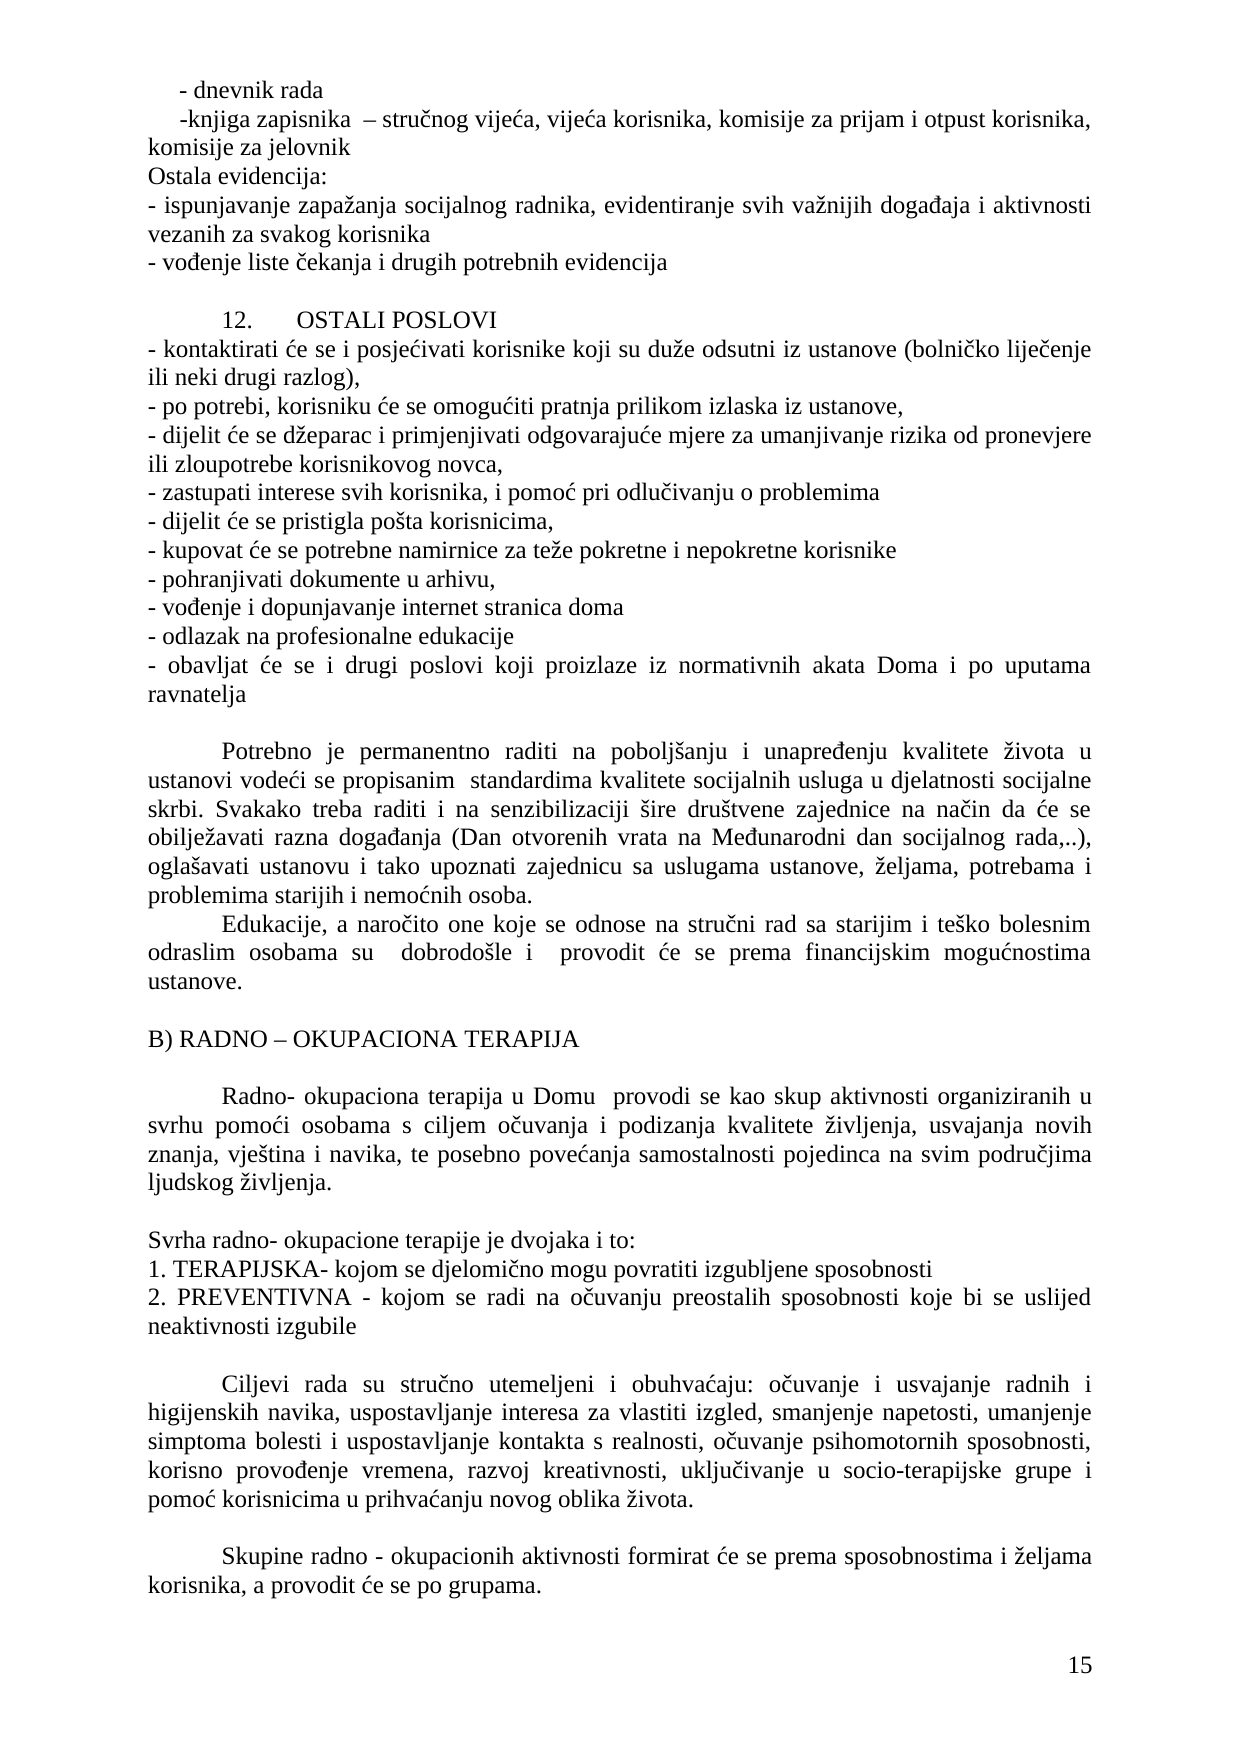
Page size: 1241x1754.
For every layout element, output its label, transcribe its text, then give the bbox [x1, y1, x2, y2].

text Potrebno je permanentno raditi na poboljšanju i unapređenju kvalitete života u ustanovi vodeći se propisanim standardima kvalitete socijalnih usluga u djelatnosti socijalne skrbi. Svakako treba raditi i na senzibilizaciji šire društvene zajednice na način da će se obilježavati razna događanja (Dan otvorenih vrata na Međunarodni dan socijalnog rada,..), oglašavati ustanovu i tako upoznati zajednicu sa uslugama ustanove, željama, potrebama i problemima starijih i nemoćnih osoba. [148, 736, 1093, 909]
text - kontaktirati će se i posjećivati korisnike koji su duže odsutni iz ustanove (bolničko liječenje ili neki drugi razlog), [148, 334, 1093, 391]
text Svrha radno- okupacione terapije je dvojaka i to: [148, 1225, 1093, 1254]
text - kupovat će se potrebne namirnice za teže pokretne i nepokretne korisnike [148, 535, 1093, 564]
text - pohranjivati dokumente u arhivu, [148, 564, 1093, 592]
text 12. OSTALI POSLOVI [148, 305, 1093, 334]
text - po potrebi, korisniku će se omogućiti pratnja prilikom izlaska iz ustanove, [148, 391, 1093, 420]
text 2. PREVENTIVNA - kojom se radi na očuvanju preostalih sposobnosti koje bi se uslijed neaktivnosti izgubile [148, 1282, 1093, 1340]
text - ispunjavanje zapažanja socijalnog radnika, evidentiranje svih važnijih događaja i aktivnosti vezanih za svakog korisnika [148, 190, 1093, 247]
text -knjiga zapisnika – stručnog vijeća, vijeća korisnika, komisije za prijam i otpust korisnika, komisije za jelovnik [148, 104, 1093, 161]
text Edukacije, a naročito one koje se odnose na stručni rad sa starijim i teško bolesnim odraslim osobama su dobrodošle i provodit će se prema financijskim mogućnostima ustanove. [148, 909, 1093, 995]
text Ciljevi rada su stručno utemeljeni i obuhvaćaju: očuvanje i usvajanje radnih i higijenskih navika, uspostavljanje interesa za vlastiti izgled, smanjenje napetosti, umanjenje simptoma bolesti i uspostavljanje kontakta s realnosti, očuvanje psihomotornih sposobnosti, korisno provođenje vremena, razvoj kreativnosti, uključivanje u socio-terapijske grupe i pomoć korisnicima u prihvaćanju novog oblika života. [148, 1369, 1093, 1512]
text Skupine radno - okupacionih aktivnosti formirat će se prema sposobnostima i željama korisnika, a provodit će se po grupama. [148, 1541, 1093, 1599]
text - dijelit će se pristigla pošta korisnicima, [148, 506, 1093, 535]
text - vođenje liste čekanja i drugih potrebnih evidencija [148, 247, 1093, 276]
text - dnevnik rada [148, 75, 1093, 104]
text - odlazak na profesionalne edukacije [148, 621, 1093, 650]
text 1. TERAPIJSKA- kojom se djelomično mogu povratiti izgubljene sposobnosti [148, 1254, 1093, 1282]
text - obavljat će se i drugi poslovi koji proizlaze iz normativnih akata Doma i po uputama ravnatelja [148, 650, 1093, 707]
text - dijelit će se džeparac i primjenjivati odgovarajuće mjere za umanjivanje rizika od pronevjere ili zloupotrebe korisnikovog novca, [148, 420, 1093, 477]
text Ostala evidencija: [148, 161, 1093, 190]
text B) RADNO – OKUPACIONA TERAPIJA [148, 1024, 1093, 1052]
text - zastupati interese svih korisnika, i pomoć pri odlučivanju o problemima [148, 477, 1093, 506]
text - vođenje i dopunjavanje internet stranica doma [148, 592, 1093, 621]
text Radno- okupaciona terapija u Domu provodi se kao skup aktivnosti organiziranih u svrhu pomoći osobama s ciljem očuvanja i podizanja kvalitete življenja, usvajanja novih znanja, vještina i navika, te posebno povećanja samostalnosti pojedinca na svim područjima ljudskog življenja. [148, 1081, 1093, 1196]
